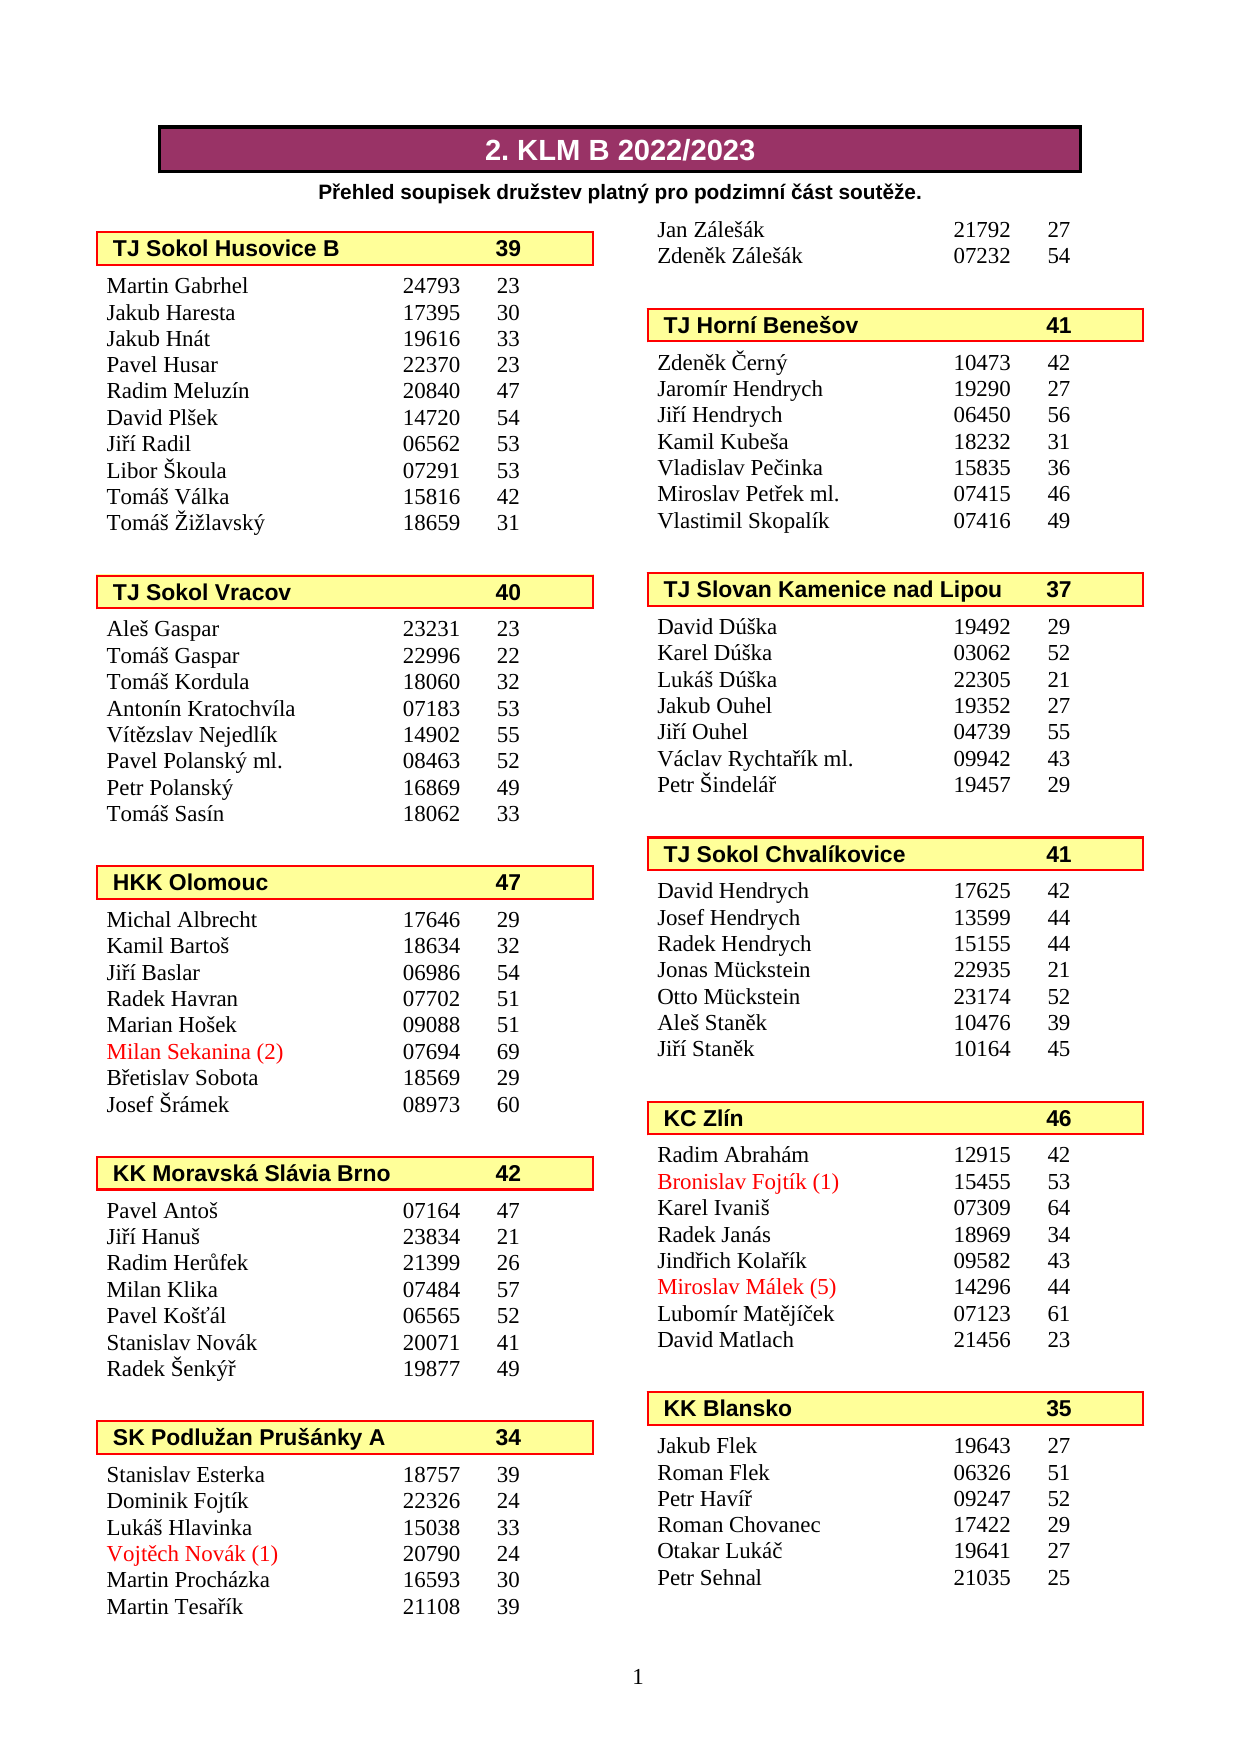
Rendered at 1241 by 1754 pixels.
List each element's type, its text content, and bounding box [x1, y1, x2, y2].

text TJ Sokol Chvalíkovice 41 [649, 839, 1142, 869]
text Pavel Košťál 06565 52 [106, 1302, 583, 1328]
text Miroslav Málek (5) 14296 44 [657, 1273, 1134, 1300]
text Otakar Lukáč 19641 27 [657, 1538, 1134, 1564]
text TJ Sokol Vracov 40 [98, 577, 592, 607]
text Pavel Antoš 07164 47 [106, 1197, 583, 1223]
text Roman Chovanec 17422 29 [657, 1511, 1134, 1538]
subtitle 2. KLM B 2022/2023 [161, 129, 1079, 170]
text Stanislav Novák 20071 41 [106, 1328, 583, 1355]
text Petr Šindelář 19457 29 [657, 771, 1134, 797]
text Radek Janás 18969 34 [657, 1221, 1134, 1247]
text Vítězslav Nejedlík 14902 55 [106, 721, 583, 747]
text Jiří Baslar 06986 54 [106, 959, 583, 985]
text Jakub Flek 19643 27 [657, 1432, 1134, 1458]
text David Hendrych 17625 42 [657, 877, 1134, 904]
text Jakub Ouhel 19352 27 [657, 692, 1134, 718]
text Radek Havran 07702 51 [106, 985, 583, 1012]
text TJ Slovan Kamenice nad Lipou 37 [649, 574, 1142, 605]
text Jiří Hendrych 06450 56 [657, 401, 1134, 428]
text Přehled soupisek družstev platný pro podzimní část soutěže. [106, 180, 1134, 204]
text HKK Olomouc 47 [98, 867, 592, 898]
text David Plšek 14720 54 [106, 404, 583, 430]
text Milan Sekanina (2) 07694 69 [106, 1038, 583, 1064]
text David Matlach 21456 23 [657, 1326, 1134, 1352]
text Michal Albrecht 17646 29 [106, 906, 583, 932]
text Radim Meluzín 20840 47 [106, 378, 583, 404]
text Zdeněk Zálešák 07232 54 [657, 243, 1134, 269]
text Tomáš Kordula 18060 32 [106, 668, 583, 694]
text TJ Horní Benešov 41 [649, 310, 1142, 340]
text Jiří Staněk 10164 45 [657, 1035, 1134, 1062]
text Kamil Bartoš 18634 32 [106, 932, 583, 959]
text Jan Zálešák 21792 27 [657, 216, 1134, 243]
text Tomáš Sasín 18062 33 [106, 800, 583, 826]
text Pavel Husar 22370 23 [106, 351, 583, 378]
text Jiří Ouhel 04739 55 [657, 718, 1134, 745]
text Josef Šrámek 08973 60 [106, 1091, 583, 1117]
text SK Podlužan Prušánky A 34 [98, 1422, 592, 1453]
text Karel Dúška 03062 52 [657, 639, 1134, 666]
text Bronislav Fojtík (1) 15455 53 [657, 1168, 1134, 1194]
text David Dúška 19492 29 [657, 613, 1134, 639]
text Dominik Fojtík 22326 24 [106, 1487, 583, 1514]
text Václav Rychtařík ml. 09942 43 [657, 745, 1134, 771]
text Vlastimil Skopalík 07416 49 [657, 507, 1134, 533]
text KC Zlín 46 [649, 1103, 1142, 1133]
text Břetislav Sobota 18569 29 [106, 1064, 583, 1091]
text KK Blansko 35 [649, 1393, 1142, 1424]
text Martin Tesařík 21108 39 [106, 1593, 583, 1619]
text Milan Klika 07484 57 [106, 1276, 583, 1302]
text Aleš Staněk 10476 39 [657, 1009, 1134, 1035]
text Aleš Gaspar 23231 23 [106, 616, 583, 642]
text Karel Ivaniš 07309 64 [657, 1194, 1134, 1221]
text Petr Polanský 16869 49 [106, 774, 583, 800]
text Jakub Haresta 17395 30 [106, 298, 583, 325]
text Petr Havíř 09247 52 [657, 1485, 1134, 1511]
text Jaromír Hendrych 19290 27 [657, 375, 1134, 401]
text Martin Gabrhel 24793 23 [106, 272, 583, 298]
text Martin Procházka 16593 30 [106, 1566, 583, 1593]
text KK Moravská Slávia Brno 42 [98, 1158, 592, 1188]
text Radek Hendrych 15155 44 [657, 930, 1134, 956]
text Lubomír Matějíček 07123 61 [657, 1300, 1134, 1326]
text Radim Abrahám 12915 42 [657, 1142, 1134, 1168]
text Vojtěch Novák (1) 20790 24 [106, 1540, 583, 1566]
text Tomáš Válka 15816 42 [106, 483, 583, 509]
text Tomáš Žižlavský 18659 31 [106, 509, 583, 536]
text Marian Hošek 09088 51 [106, 1012, 583, 1038]
text Petr Sehnal 21035 25 [657, 1564, 1134, 1590]
text Libor Škoula 07291 53 [106, 457, 583, 483]
text TJ Sokol Husovice B 39 [98, 233, 592, 264]
text Jakub Hnát 19616 33 [106, 325, 583, 351]
text Stanislav Esterka 18757 39 [106, 1461, 583, 1487]
text Jiří Hanuš 23834 21 [106, 1223, 583, 1249]
text Vladislav Pečinka 15835 36 [657, 454, 1134, 481]
text Radim Herůfek 21399 26 [106, 1249, 583, 1276]
text Josef Hendrych 13599 44 [657, 904, 1134, 930]
text Lukáš Dúška 22305 21 [657, 666, 1134, 692]
text Kamil Kubeša 18232 31 [657, 428, 1134, 454]
text Jiří Radil 06562 53 [106, 430, 583, 457]
text Antonín Kratochvíla 07183 53 [106, 694, 583, 721]
text Zdeněk Černý 10473 42 [657, 349, 1134, 375]
text Tomáš Gaspar 22996 22 [106, 642, 583, 668]
text Radek Šenkýř 19877 49 [106, 1355, 583, 1381]
text Roman Flek 06326 51 [657, 1458, 1134, 1485]
text Jonas Mückstein 22935 21 [657, 956, 1134, 983]
text Lukáš Hlavinka 15038 33 [106, 1514, 583, 1540]
text Otto Mückstein 23174 52 [657, 983, 1134, 1009]
text Jindřich Kolařík 09582 43 [657, 1247, 1134, 1273]
text Miroslav Petřek ml. 07415 46 [657, 481, 1134, 507]
text Pavel Polanský ml. 08463 52 [106, 747, 583, 774]
